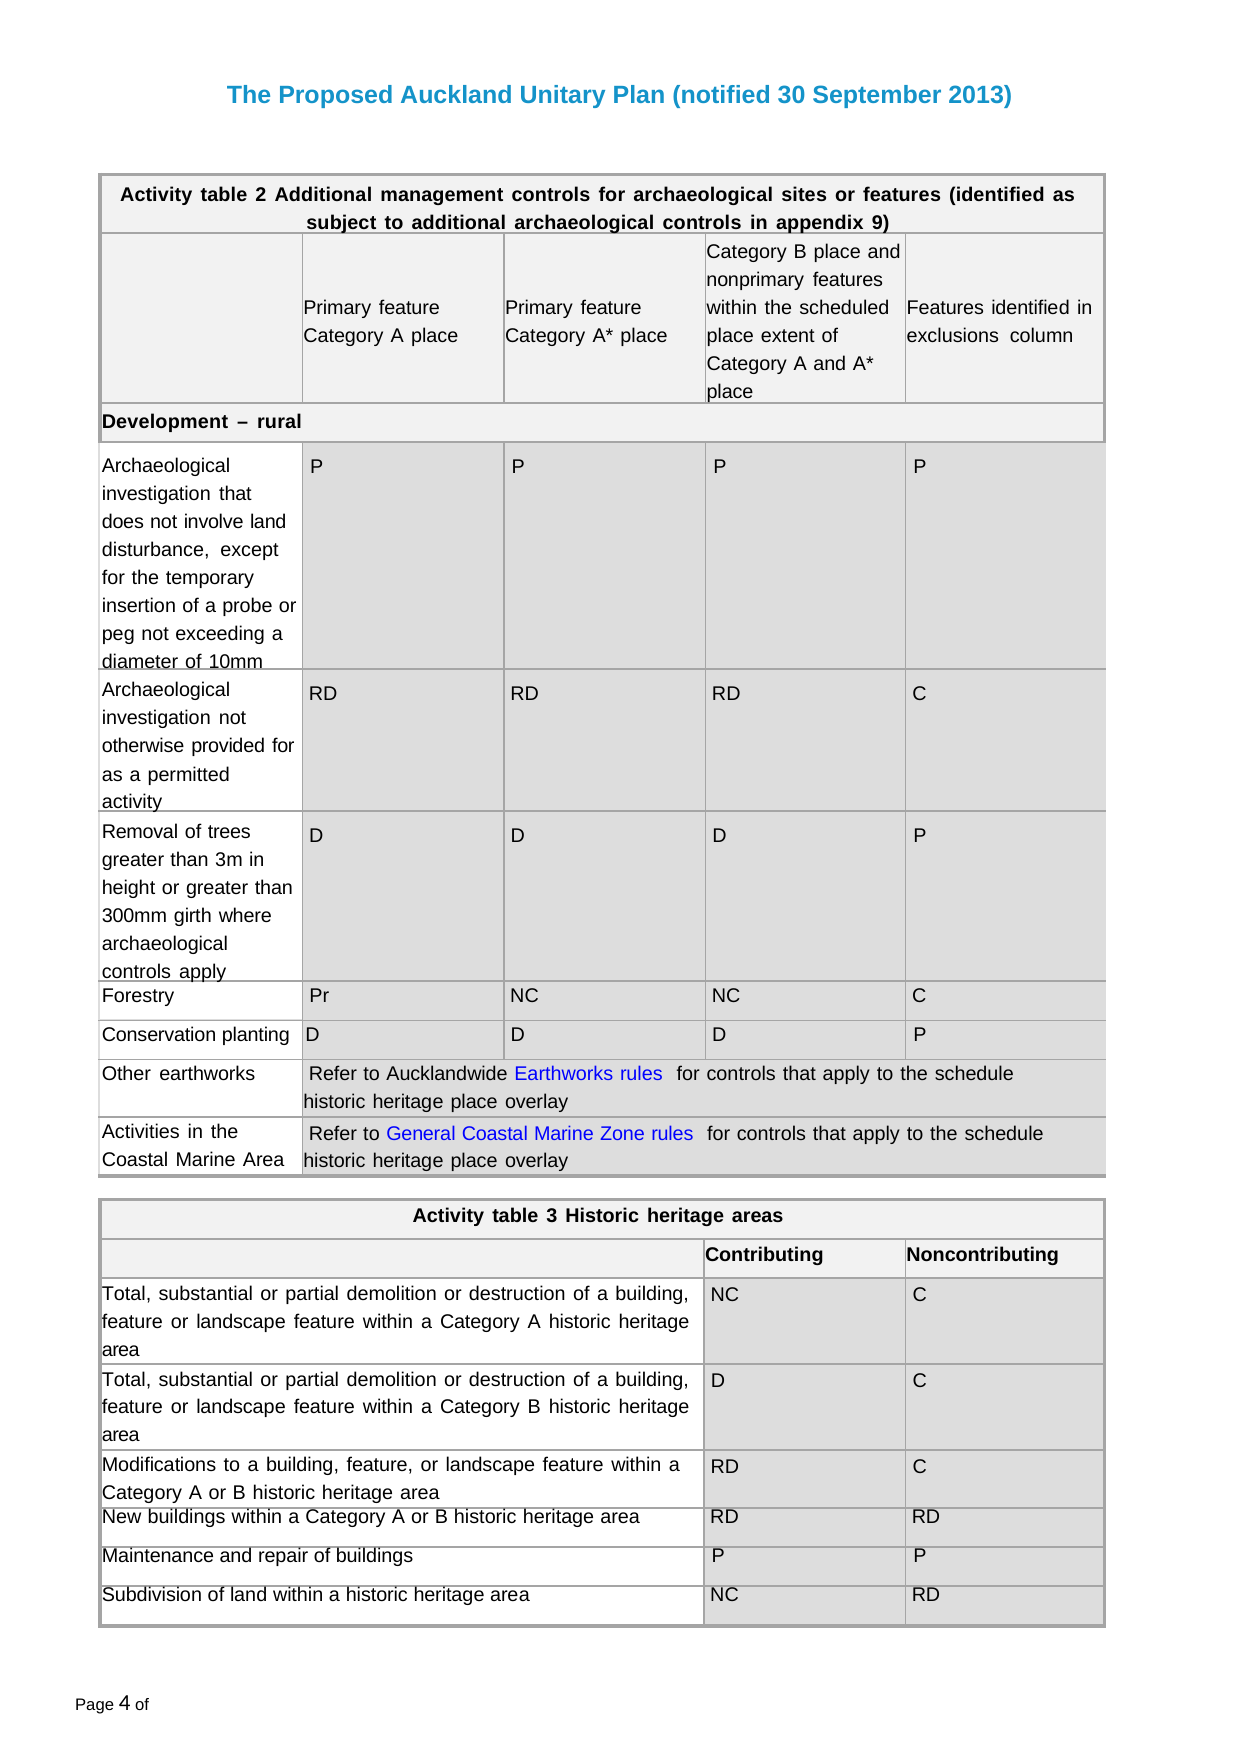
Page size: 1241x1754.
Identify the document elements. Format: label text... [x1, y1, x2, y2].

text Refer to General Coastal Marine Zone rules ­ for controls that apply to the schedule historic heritage place overlay [303, 1121, 1058, 1172]
text NC C [710, 1283, 1105, 1306]
text insertion of a probe or peg not exceeding a diameter of 10mm Archaeological investigation not otherwise provided for as a permitted [102, 594, 297, 785]
text Modifications to a building, feature, or landscape feature within a Category A or B historic heritage area [102, 1453, 680, 1503]
subtitle Activity table 3­ Historic heritage areas [412, 1204, 1105, 1227]
text Total, substantial or partial demolition or destruction of a building, feature or landscape feature within a Category B historic heritage area [102, 1367, 689, 1446]
text P P P P [310, 455, 1105, 477]
text Maintenance and repair of buildings P P [102, 1544, 1105, 1567]
text Activity table 2­ Additional management controls for archaeological sites or features (identified as subject to additional archaeological controls in appendix 9) [120, 183, 1087, 233]
text within the scheduled place extent of Category A and A* place [706, 296, 891, 403]
text New buildings within a Category A or B historic heritage area RD RD [102, 1505, 1105, 1528]
subtitle Development – rural [102, 410, 460, 432]
text RD RD RD C [308, 681, 1105, 704]
text D D D P [309, 823, 1105, 846]
text Features identified in exclusions column [906, 296, 1094, 347]
text Activities in the Coastal Marine Area [102, 1120, 286, 1170]
text D C [711, 1369, 1105, 1391]
text activity [102, 791, 297, 813]
text Conservation planting D D D P [102, 1023, 1105, 1046]
text Subdivision of land within a historic heritage area NC RD [102, 1583, 1105, 1606]
text Archaeological investigation that does not involve land disturbance, except for the temporary [102, 454, 287, 588]
text Contributing Non­contributing [705, 1243, 1105, 1266]
text Forestry Pr NC NC C [102, 984, 1105, 1007]
text Total, substantial or partial demolition or destruction of a building, feature or landscape feature within a Category A historic heritage area [102, 1282, 689, 1361]
text Primary feature Category A* place [505, 296, 669, 347]
text Category B place and non­primary features [706, 240, 902, 291]
text Other earthworks Refer to Auckland­wide Earthworks rules ­ for controls that apply to the schedule historic heritage place overlay [102, 1062, 1035, 1113]
text Removal of trees greater than 3m in height or greater than 300mm girth where archaeological controls apply [102, 820, 294, 982]
text RD C [710, 1455, 1105, 1477]
text Primary feature Category A place [303, 296, 460, 347]
